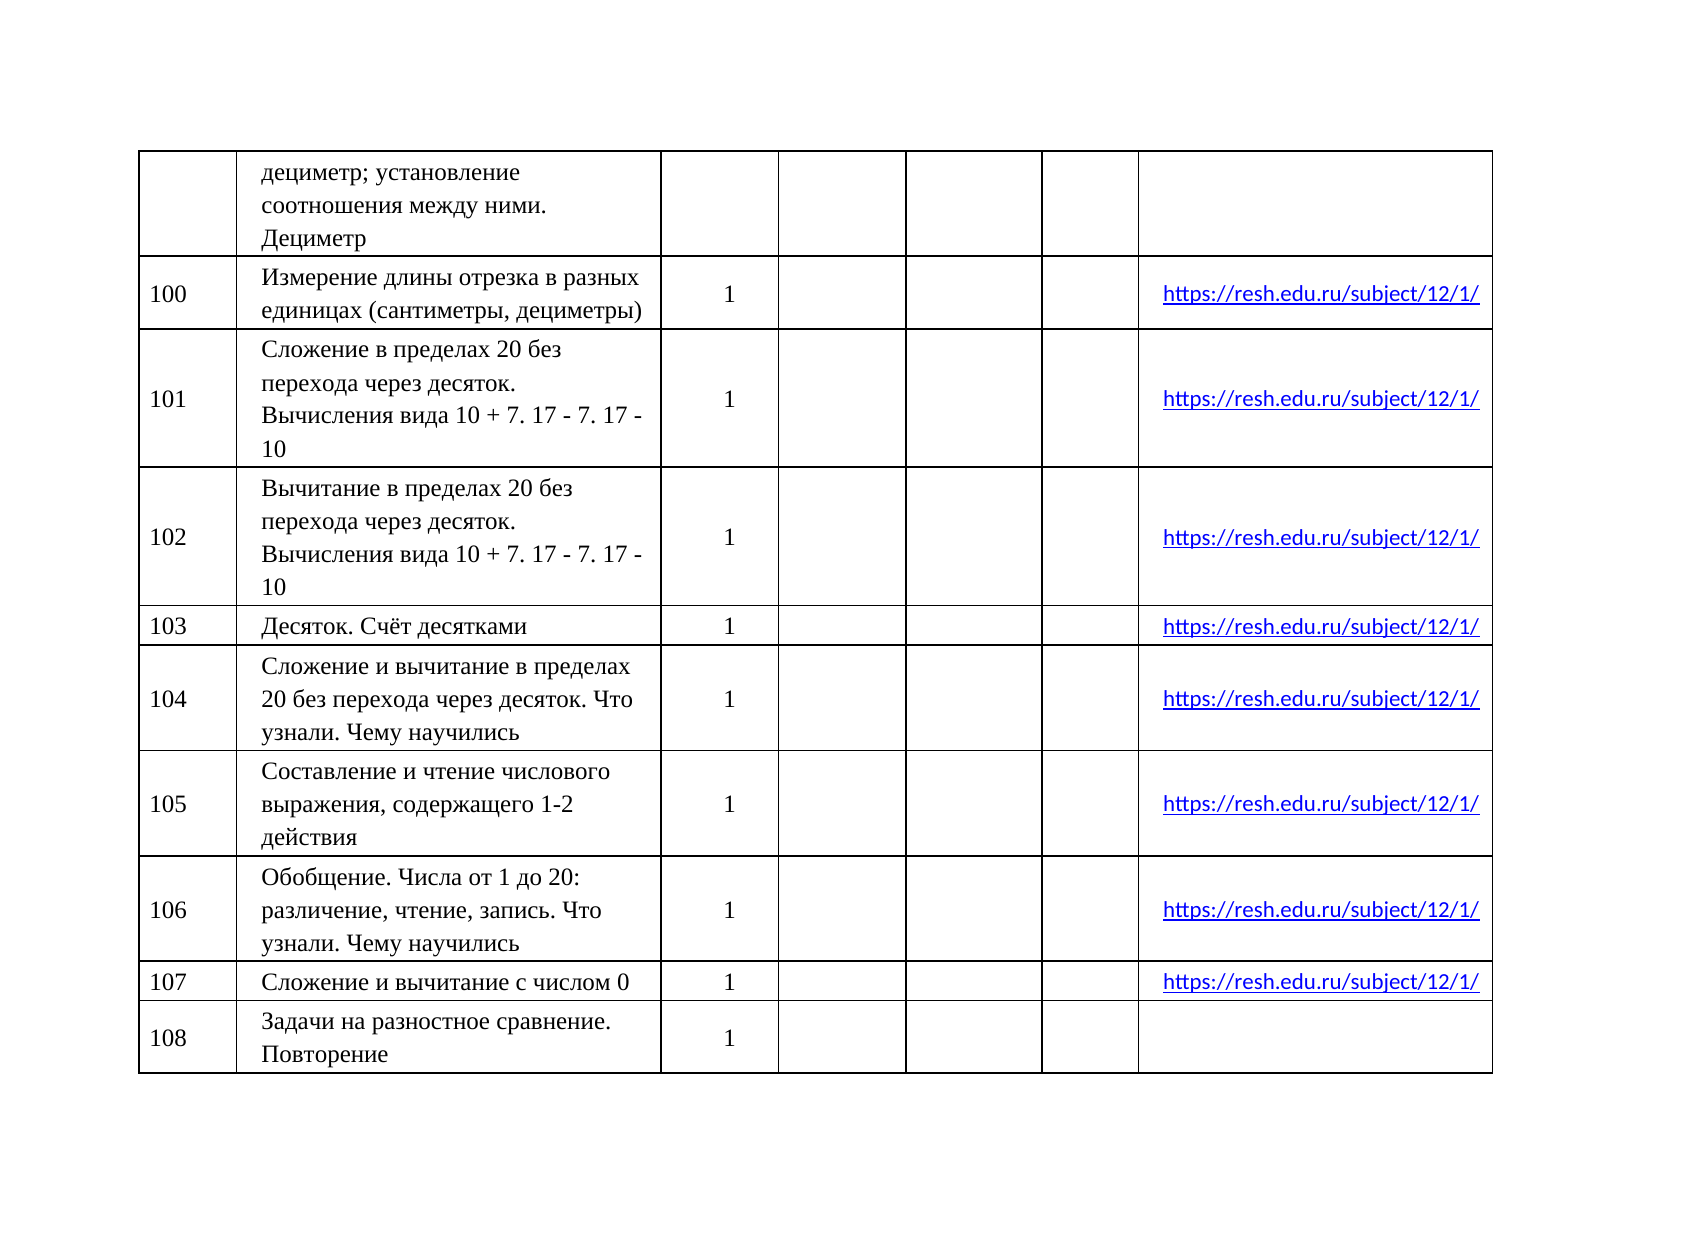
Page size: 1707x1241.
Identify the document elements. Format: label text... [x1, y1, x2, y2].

table_cell 1 [662, 468, 778, 605]
table_cell [779, 646, 905, 749]
table_cell 1 [662, 152, 778, 255]
table_cell https://resh.edu.ru/subject/12/1/ [1139, 606, 1492, 644]
table_cell [1043, 962, 1138, 1000]
table_cell [907, 962, 1041, 1000]
table_cell 1 [662, 646, 778, 749]
table_cell Обобщение. Числа от 1 до 20: различение, чтение, запись. Что узнали. Чему научились [237, 857, 660, 960]
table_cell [1139, 152, 1492, 255]
table_cell https://resh.edu.ru/subject/12/1/ [1139, 257, 1492, 328]
table_cell [779, 962, 905, 1000]
table_cell 102 [140, 468, 236, 605]
table_cell 101 [140, 330, 236, 466]
table_cell [907, 751, 1041, 855]
table_cell [907, 257, 1041, 328]
table_cell Вычитание в пределах 20 без перехода через десяток. Вычисления вида 10 + 7. 17 - 7. 17 - 10 [237, 468, 660, 605]
table_cell [1043, 1001, 1138, 1072]
table_cell https://resh.edu.ru/subject/12/1/ [1139, 962, 1492, 1000]
table_cell 1 [662, 1001, 778, 1072]
table_cell [1043, 257, 1138, 328]
table_cell Сложение в пределах 20 без перехода через десяток. Вычисления вида 10 + 7. 17 - 7. 17 - 10 [237, 330, 660, 466]
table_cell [237, 152, 660, 255]
table_cell [779, 330, 905, 466]
table_cell 106 [140, 857, 236, 960]
table_cell [779, 751, 905, 855]
table_cell Измерение длины отрезка в разных единицах (сантиметры, дециметры) [237, 257, 660, 328]
table_cell 1 [662, 857, 778, 960]
table_cell [907, 330, 1041, 466]
table_cell 108 [140, 1001, 236, 1072]
table_cell https://resh.edu.ru/subject/12/1/ [1139, 468, 1492, 605]
table_cell [1043, 468, 1138, 605]
table_cell [1043, 857, 1138, 960]
table_cell [907, 152, 1041, 255]
table_cell [779, 152, 905, 255]
table_cell 1 [662, 962, 778, 1000]
table_cell https://resh.edu.ru/subject/12/1/ [1139, 751, 1492, 855]
table_cell [1043, 330, 1138, 466]
table_cell 99 [140, 152, 236, 255]
table_cell Задачи на разностное сравнение. Повторение [237, 1001, 660, 1072]
table_cell [779, 468, 905, 605]
table_cell 107 [140, 962, 236, 1000]
table_cell https://resh.edu.ru/subject/12/1/ [1139, 857, 1492, 960]
table_cell [907, 1001, 1041, 1072]
table_cell [779, 257, 905, 328]
table_cell https://resh.edu.ru/subject/12/1/ [1139, 330, 1492, 466]
table_cell 1 [662, 751, 778, 855]
table_cell 100 [140, 257, 236, 328]
table_cell 1 [662, 606, 778, 644]
table_cell [1043, 152, 1138, 255]
table_cell [779, 857, 905, 960]
table_cell https://resh.edu.ru/subject/12/1/ [1139, 646, 1492, 749]
table_cell [907, 606, 1041, 644]
table_cell Составление и чтение числового выражения, содержащего 1-2 действия [237, 751, 660, 855]
table_cell [1043, 646, 1138, 749]
table_cell [779, 1001, 905, 1072]
table_cell [1139, 1001, 1492, 1072]
table_cell [907, 468, 1041, 605]
table_cell 104 [140, 646, 236, 749]
table_cell 1 [662, 257, 778, 328]
table_cell Сложение и вычитание в пределах 20 без перехода через десяток. Что узнали. Чему научились [237, 646, 660, 749]
table_cell 103 [140, 606, 236, 644]
table_cell [1043, 606, 1138, 644]
table_cell 1 [662, 330, 778, 466]
table_cell [1043, 751, 1138, 855]
table_cell [779, 606, 905, 644]
table_cell Десяток. Счёт десятками [237, 606, 660, 644]
table_cell [907, 646, 1041, 749]
table_cell Сложение и вычитание с числом 0 [237, 962, 660, 1000]
table_cell [907, 857, 1041, 960]
table_cell 105 [140, 751, 236, 855]
